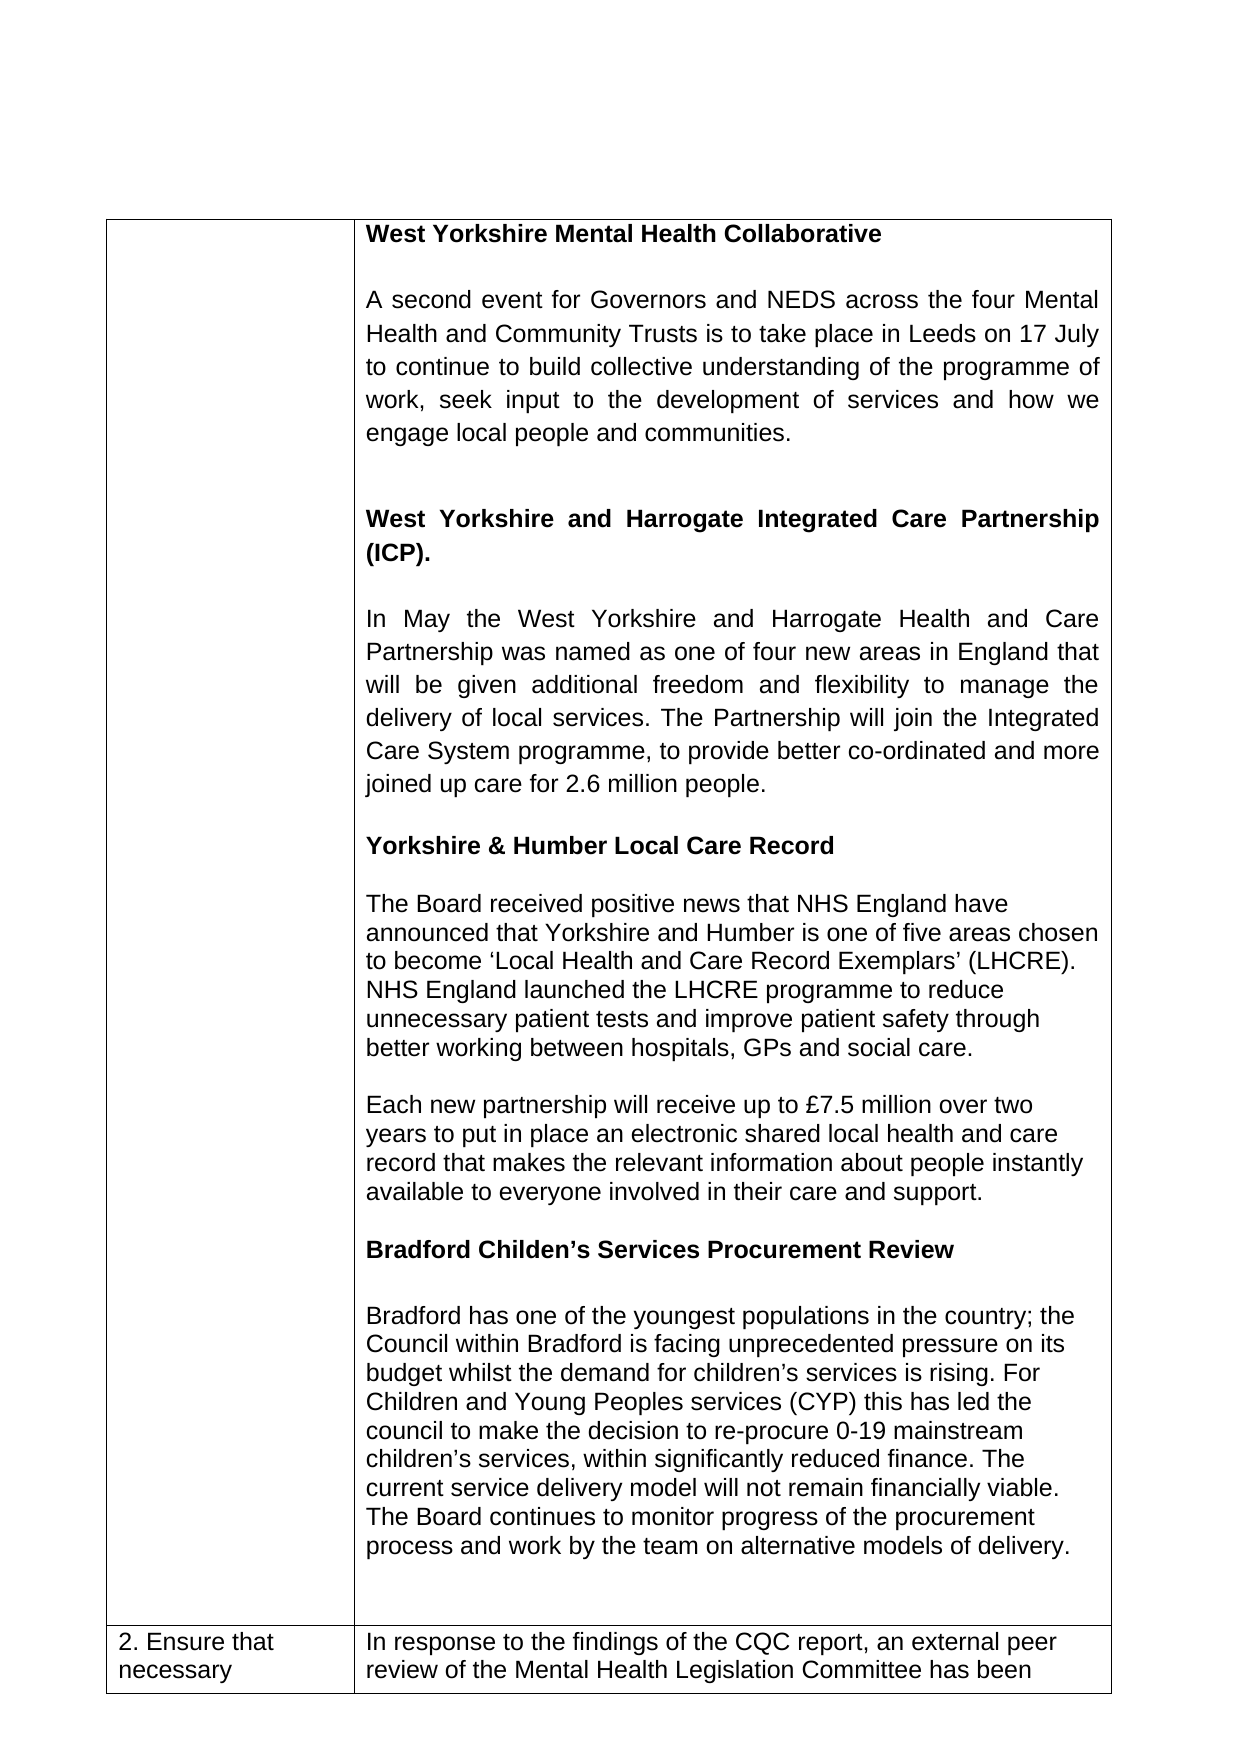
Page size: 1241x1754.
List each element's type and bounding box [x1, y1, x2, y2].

table_cell [355, 1626, 1111, 1693]
table_cell [107, 1626, 354, 1693]
table_header [355, 220, 1111, 1625]
table_header [107, 220, 354, 1625]
